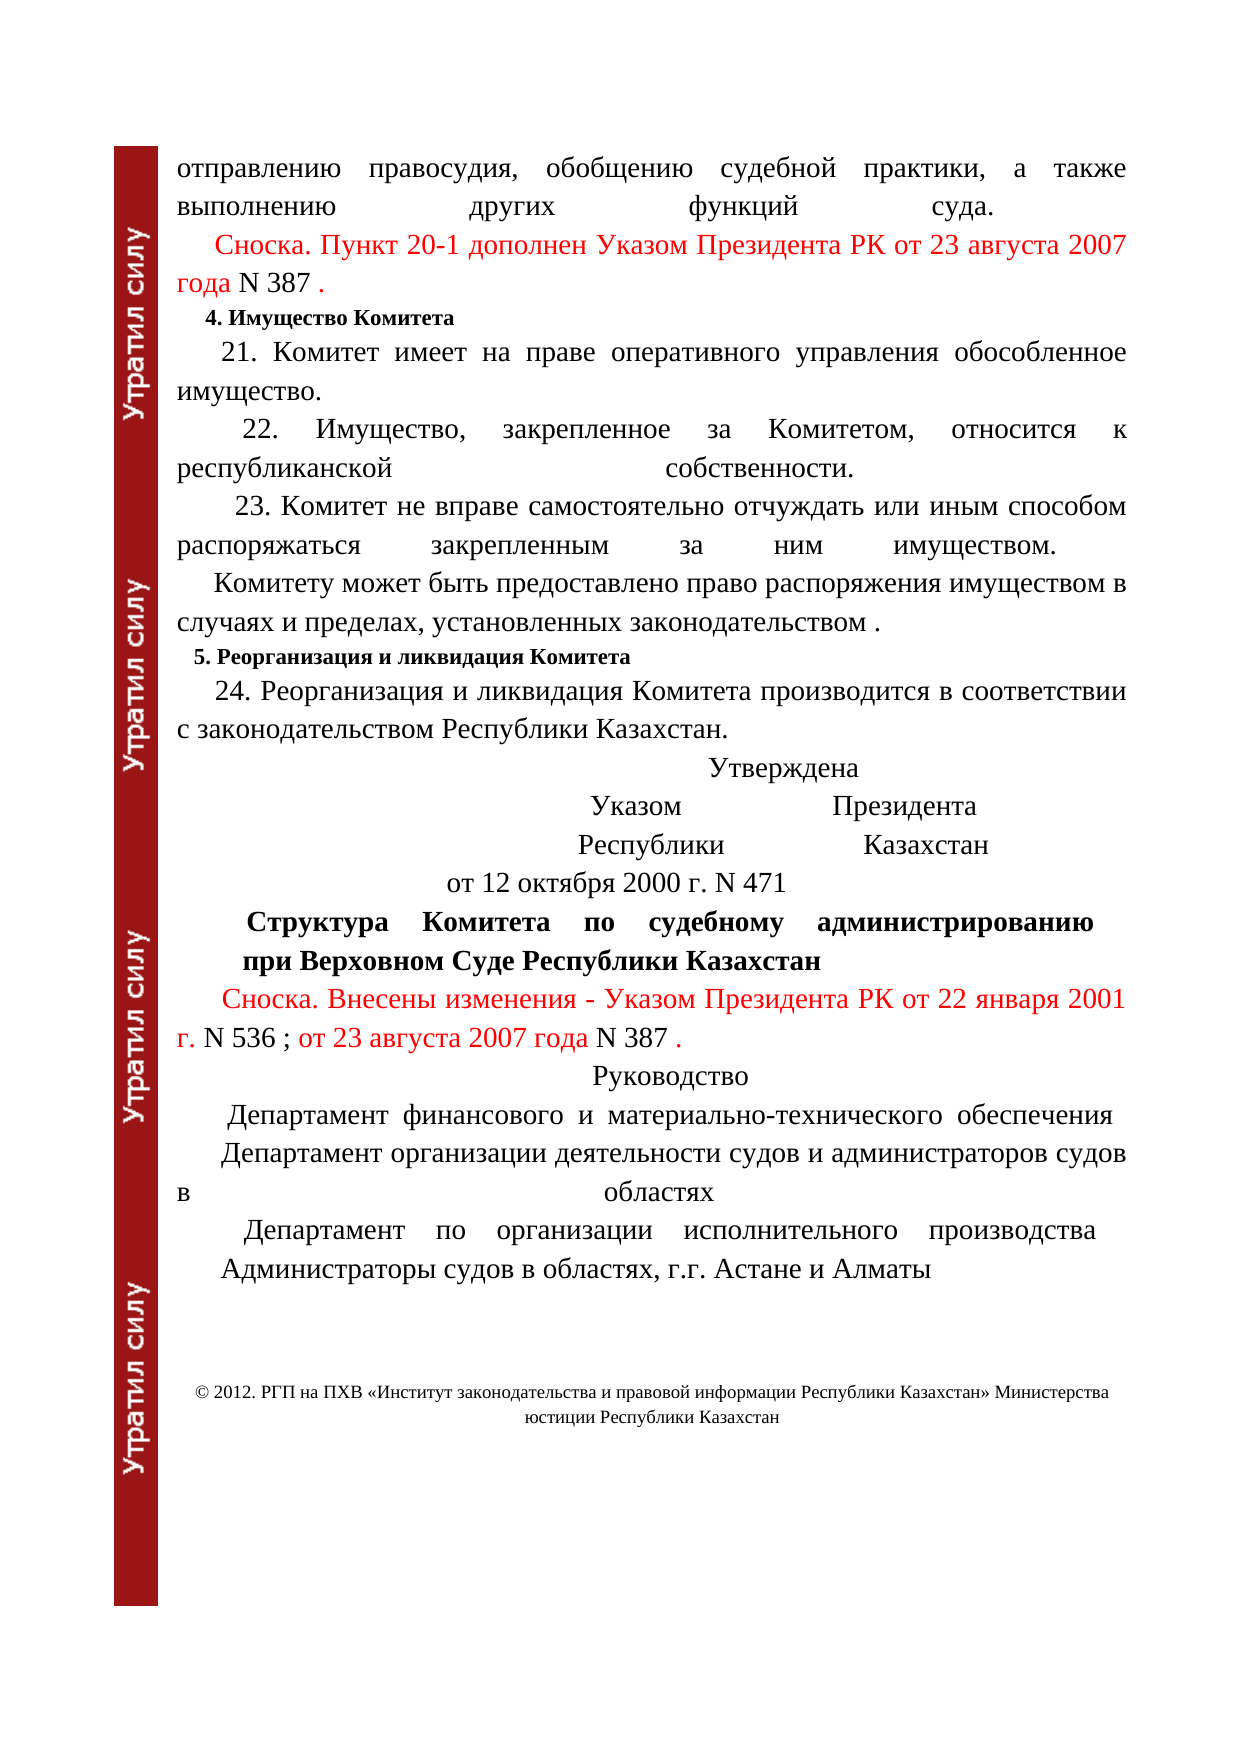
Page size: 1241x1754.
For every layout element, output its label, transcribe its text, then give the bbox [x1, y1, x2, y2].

picture [114, 299, 158, 304]
text 4. Имущество Комитета [112, 304, 1128, 331]
text Сноска. Внесены изменения - Указом Президента РК от 22 января 2001 г. N 536 ; от 23 августа 2007 года N 387 . [112, 981, 1128, 1053]
picture [114, 1284, 158, 1381]
text 5. Реорганизация и ликвидация Комитета [112, 643, 1128, 669]
picture [114, 745, 158, 750]
picture [114, 1428, 158, 1606]
text Структура Комитета по судебному администрированию при Верховном Суде Республики Казахстан [112, 904, 1128, 976]
text 24. Реорганизация и ликвидация Комитета производится в соответствии с законодательством Республики Казахстан. [112, 673, 1128, 745]
picture [114, 638, 158, 643]
picture [114, 669, 158, 673]
picture [114, 976, 158, 981]
text Утверждена Указом Президента Республики Казахстан от 12 октября 2000 г. N 471 [112, 750, 1128, 899]
text 21. Комитет имеет на праве оперативного управления обособленное имущество. 22. Имущество, закрепленное за Комитетом, относится к республиканской собственности. 23. Комитет не вправе самостоятельно отчуждать или иным способом распоряжаться закрепленным за ним имуществом. Комитету может быть предоставлено право распоряжения имуществом в случаях и пределах, установленных законодательством . [112, 334, 1128, 638]
picture [114, 146, 158, 150]
picture [114, 1053, 158, 1058]
text © 2012. РГП на ПХВ «Институт законодательства и правовой информации Республики Казахстан» Министерства юстиции Республики Казахстан [112, 1381, 1128, 1428]
picture [114, 899, 158, 904]
text Руководство Департамент финансового и материально-технического обеспечения Департамент организации деятельности судов и администраторов судов в областях Департамент по организации исполнительного производства Администраторы судов в областях, г.г. Астане и Алматы [112, 1058, 1128, 1284]
